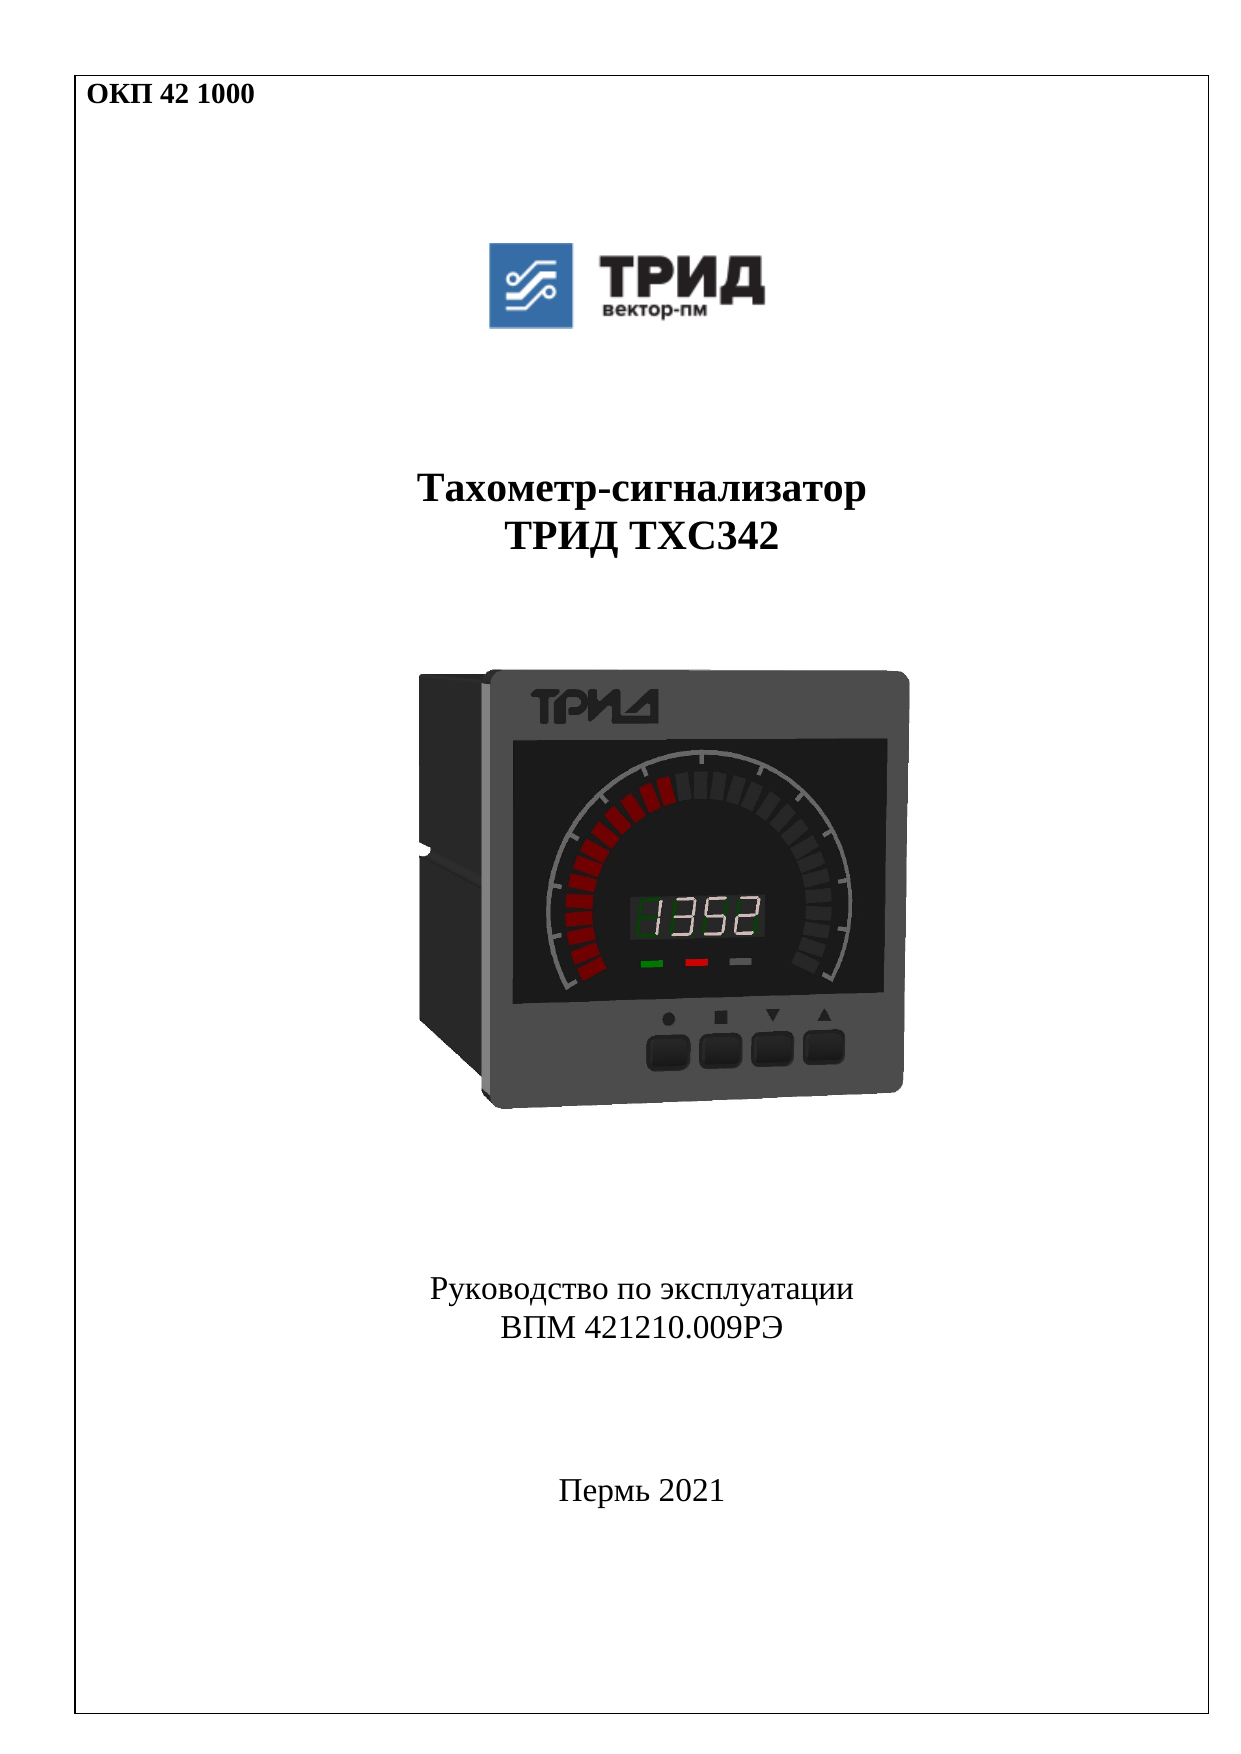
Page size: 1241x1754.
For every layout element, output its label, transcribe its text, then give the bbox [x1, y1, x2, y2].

picture [488, 243, 795, 329]
table_header ОКП 42 1000 Тахометр-сигнализатор ТРИД ТХС342 Руководство по эксплуатации ВПМ 421210.009РЭ Пермь 2021 [76, 76, 1208, 1713]
picture [348, 606, 935, 1125]
